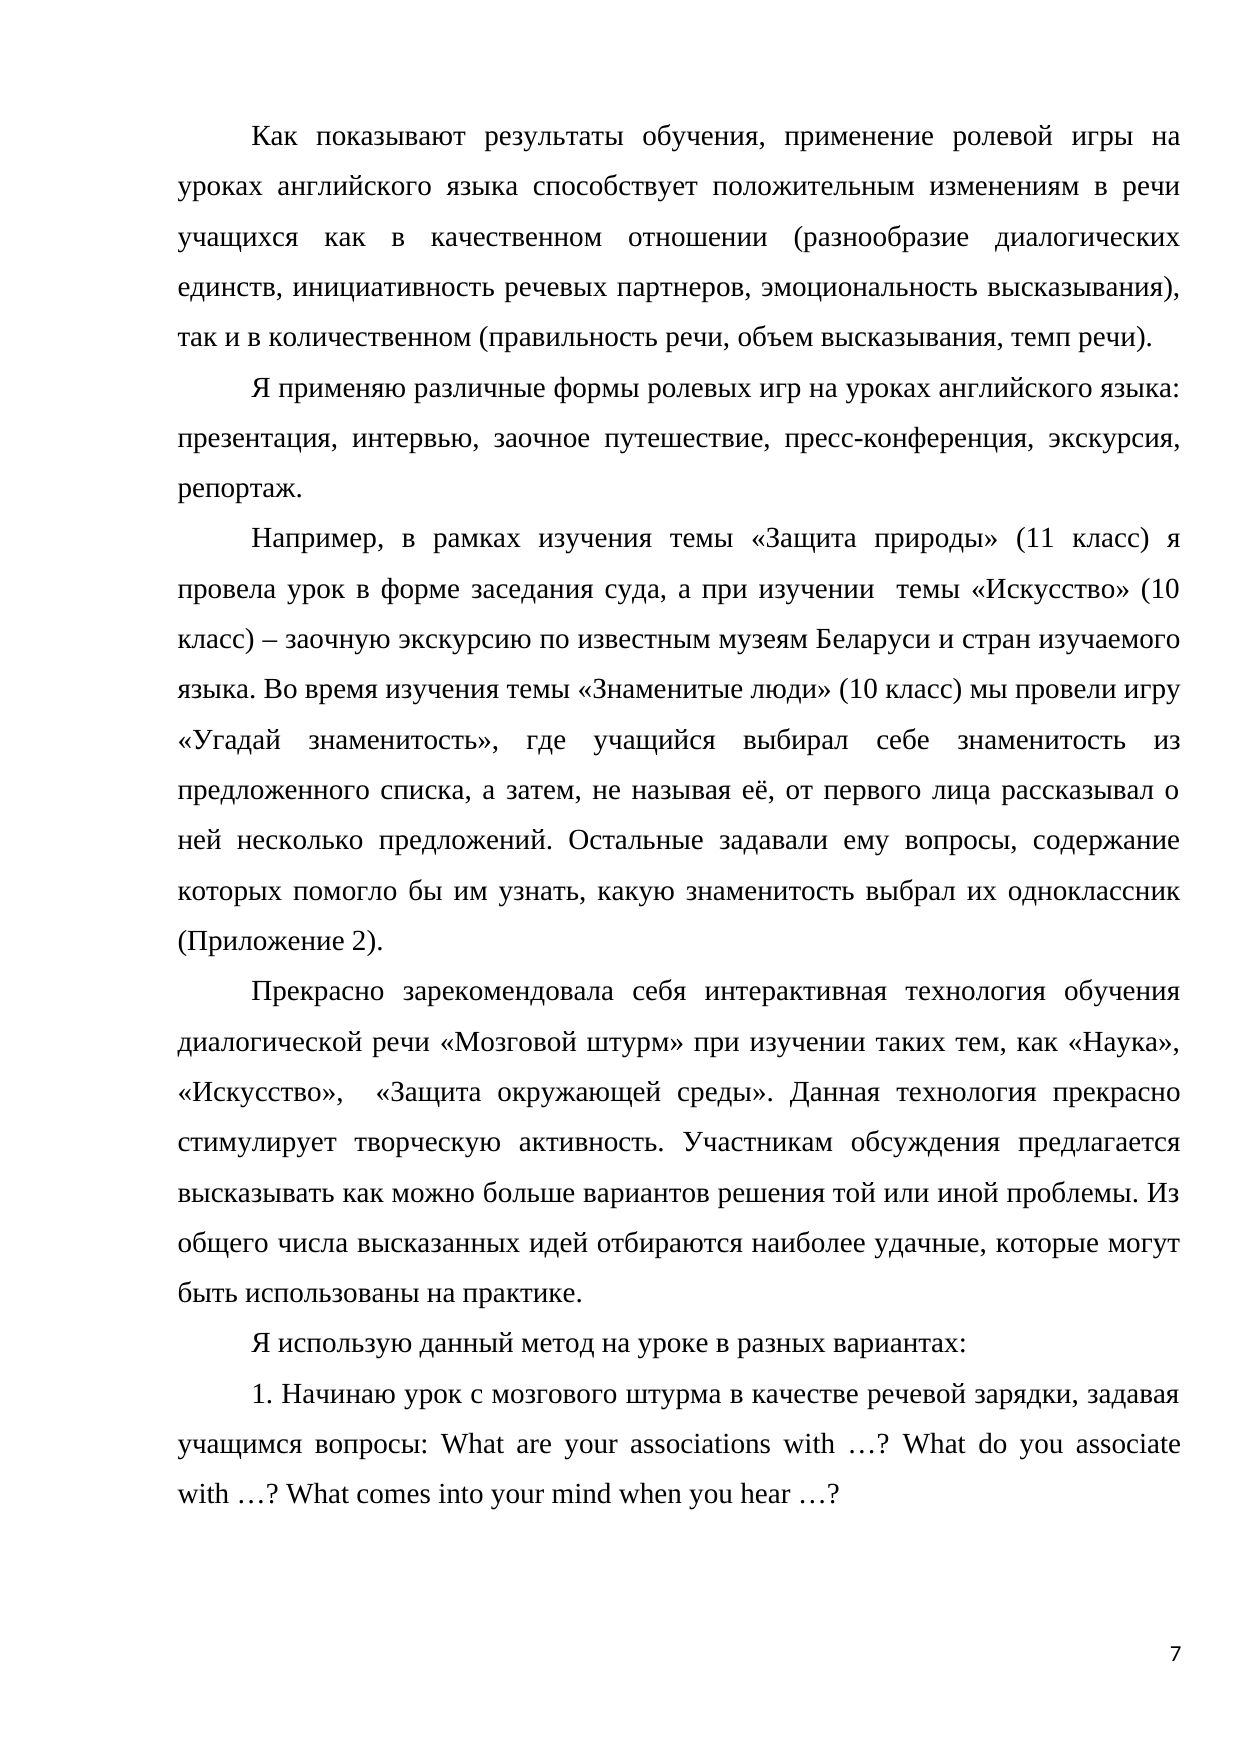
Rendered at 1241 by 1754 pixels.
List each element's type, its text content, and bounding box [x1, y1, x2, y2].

text Как показывают результаты обучения, применение ролевой игры на уроках английского языка способствует положительным изменениям в речи учащихся как в качественном отношении (разнообразие диалогических единств, инициативность речевых партнеров, эмоциональность высказывания), так и в количественном (правильность речи, объем высказывания, темп речи). [177, 118, 1181, 353]
text Прекрасно зарекомендовала себя интерактивная технология обучения диалогической речи «Мозговой штурм» при изучении таких тем, как «Наука», «Искусство», «Защита окружающей среды». Данная технология прекрасно стимулирует творческую активность. Участникам обсуждения предлагается высказывать как можно больше вариантов решения той или иной проблемы. Из общего числа высказанных идей отбираются наиболее удачные, которые могут быть использованы на практике. [177, 973, 1181, 1309]
text Я применяю различные формы ролевых игр на уроках английского языка: презентация, интервью, заочное путешествие, пресс-конференция, экскурсия, репортаж. [177, 370, 1181, 504]
text 1. Начинаю урок с мозгового штурма в качестве речевой зарядки, задавая учащимся вопросы: What are your associations with …? What do you associate with …? What comes into your mind when you hear …? [177, 1376, 1181, 1510]
text Я использую данный метод на уроке в разных вариантах: [177, 1326, 1181, 1359]
text Например, в рамках изучения темы «Защита природы» (11 класс) я провела урок в форме заседания суда, а при изучении темы «Искусство» (10 класс) – заочную экскурсию по известным музеям Беларуси и стран изучаемого языка. Во время изучения темы «Знаменитые люди» (10 класс) мы провели игру «Угадай знаменитость», где учащийся выбирал себе знаменитость из предложенного списка, а затем, не называя её, от первого лица рассказывал о ней несколько предложений. Остальные задавали ему вопросы, содержание которых помогло бы им узнать, какую знаменитость выбрал их одноклассник (Приложение 2). [177, 521, 1181, 957]
